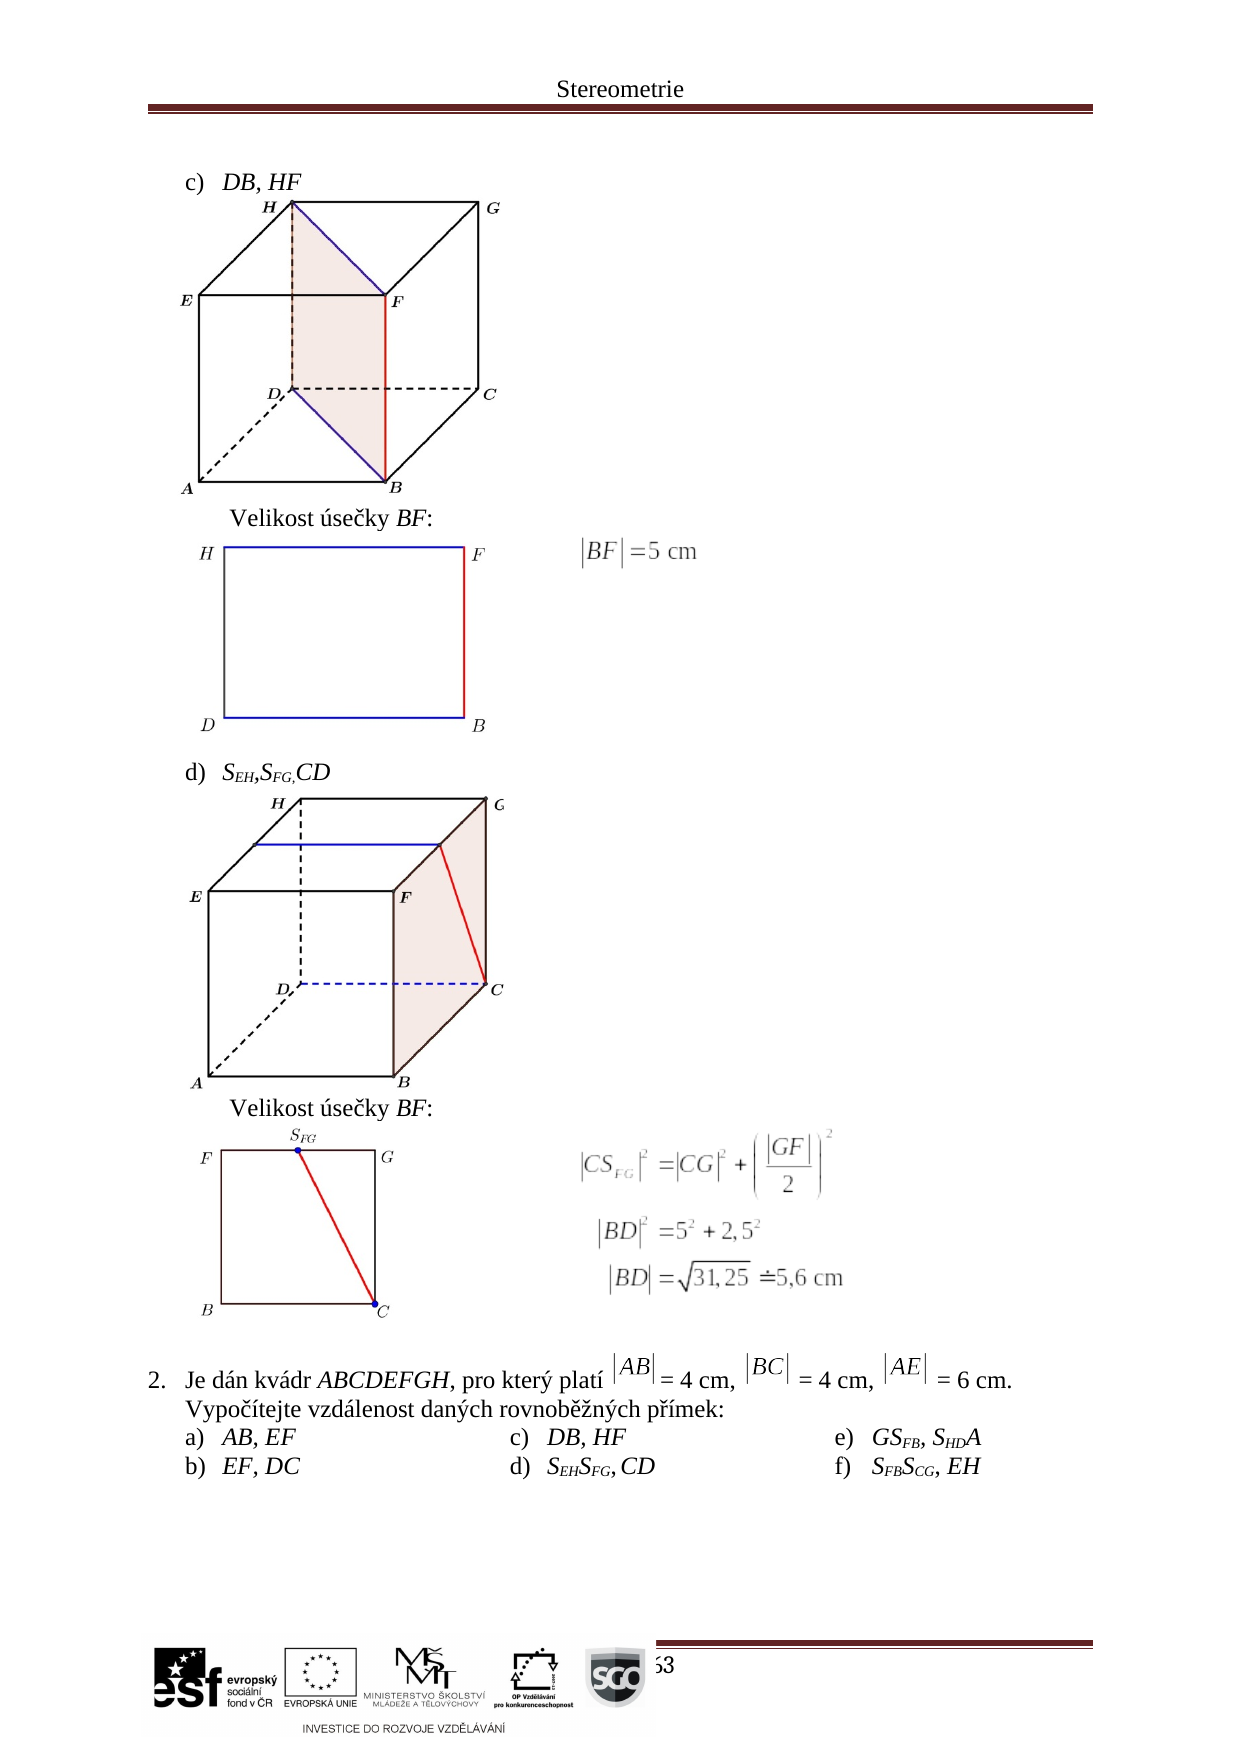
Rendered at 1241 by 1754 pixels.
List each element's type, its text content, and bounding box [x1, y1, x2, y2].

list Je dán kvádr ABCDEFGH, pro který platí = 4 cm, = 4 cm, = 6 cm. Vypočítejte vzdálenost daných rovnoběžných přímek: [148, 1348, 1093, 1422]
table_header Velikost úsečky BF: [181, 503, 566, 738]
list AB, EF [185, 1422, 443, 1451]
list SEH,SFG,CD [185, 757, 1093, 786]
picture [177, 195, 507, 503]
list GSFB, SHDA [834, 1422, 1093, 1451]
list DB, HF [185, 167, 1093, 196]
table_header [566, 1093, 1023, 1328]
table_header [566, 503, 1023, 738]
list EF, DC [185, 1451, 443, 1480]
list DB, HF [509, 1422, 768, 1451]
picture [191, 531, 493, 738]
table_header Velikost úsečky BF: [181, 1093, 566, 1328]
list SEHSFG, CD [509, 1451, 768, 1480]
picture [191, 1121, 411, 1329]
picture [177, 786, 504, 1093]
list SFBSCG, EH [834, 1451, 1093, 1480]
picture [140, 1633, 656, 1737]
